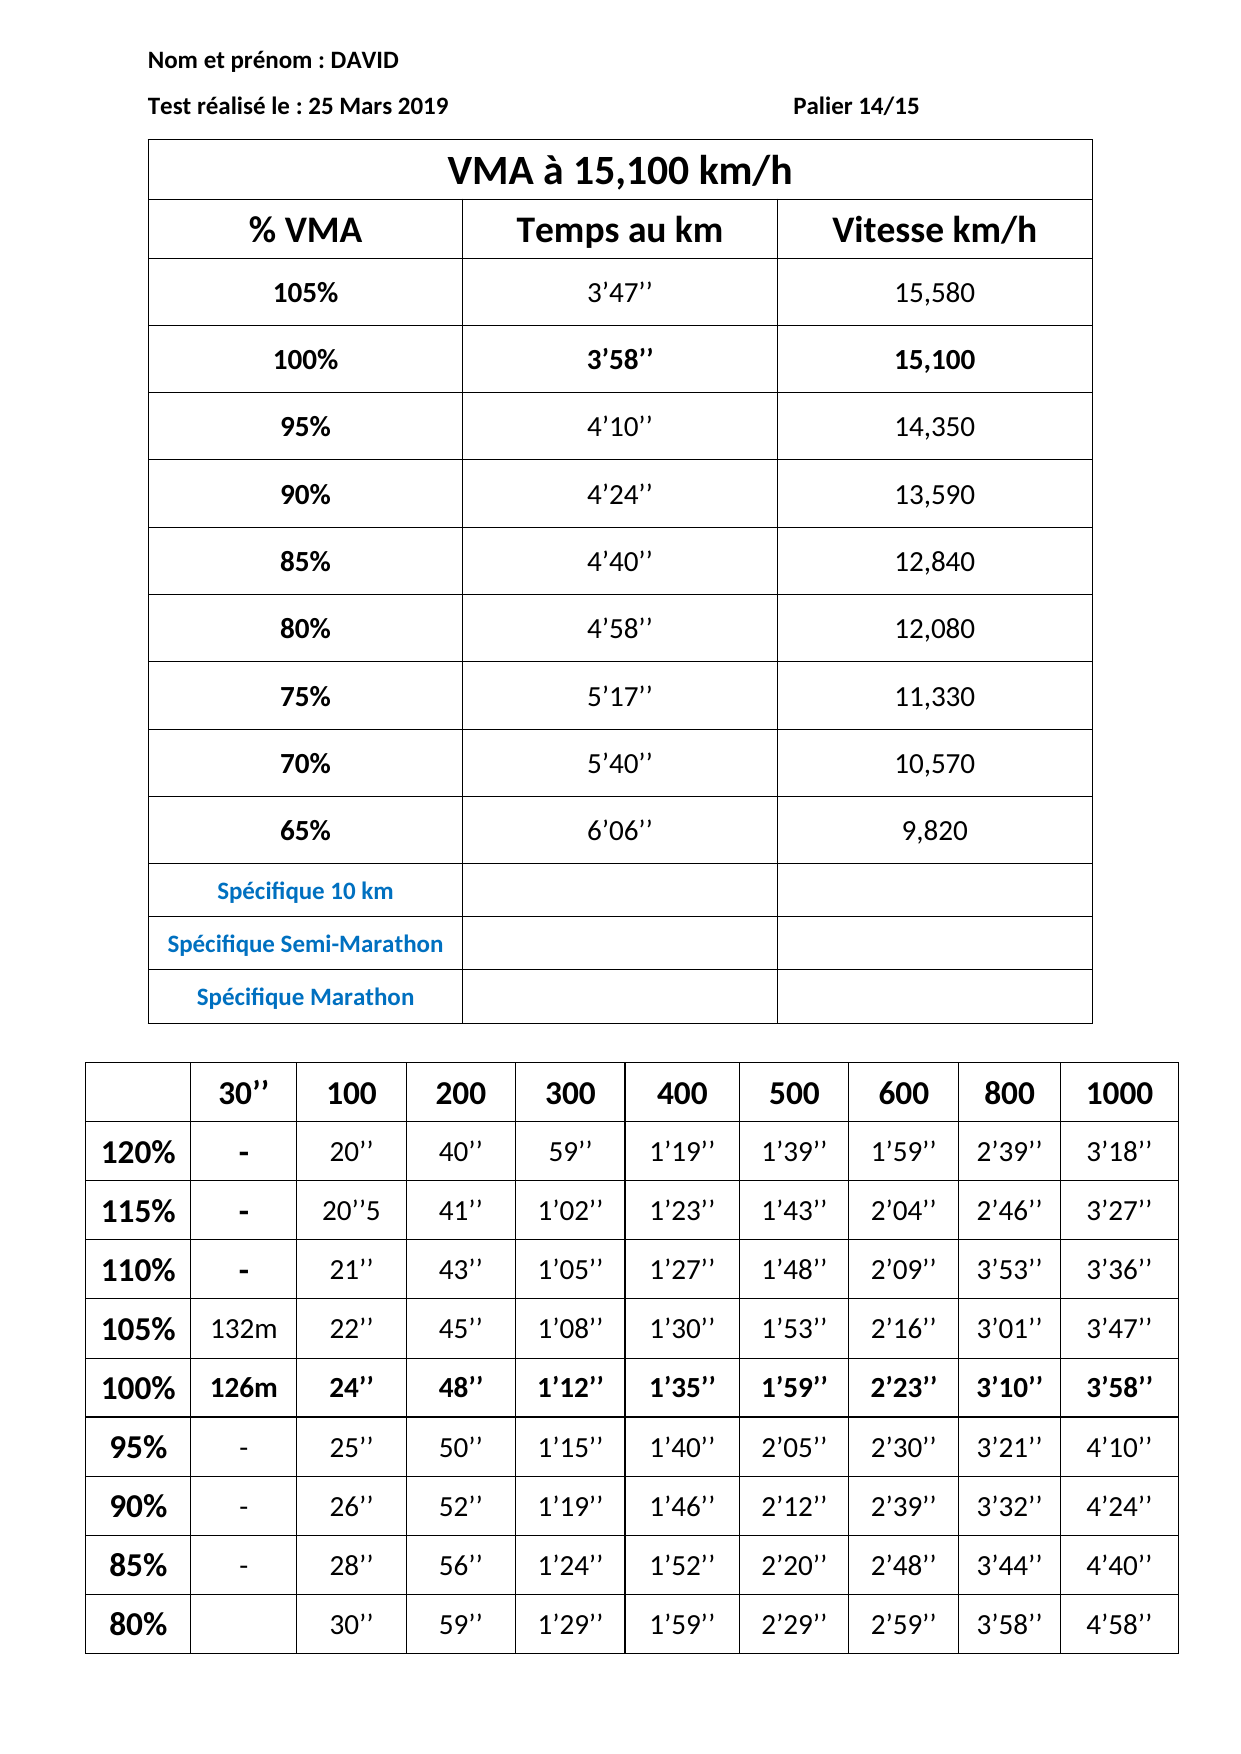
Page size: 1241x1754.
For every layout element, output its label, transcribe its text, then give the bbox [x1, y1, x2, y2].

table_cell 1’19’’ [516, 1477, 624, 1534]
table_cell 75% [149, 662, 462, 728]
table_cell 1’59’’ [626, 1595, 739, 1653]
table_cell 90% [86, 1477, 190, 1534]
table_cell 40’’ [407, 1122, 515, 1180]
table_cell 15,580 [778, 259, 1092, 325]
table_cell 12,080 [778, 595, 1092, 661]
table_cell 110% [86, 1240, 190, 1298]
table_header 600 [849, 1063, 958, 1121]
table_cell 1’35’’ [626, 1359, 739, 1416]
table_cell 13,590 [778, 460, 1092, 527]
table_cell 3’47’’ [1061, 1299, 1178, 1357]
table_cell 1’53’’ [740, 1299, 848, 1357]
table_cell 2’48’’ [849, 1536, 958, 1594]
table_cell 1’02’’ [516, 1181, 624, 1239]
table_cell 3’44’’ [959, 1536, 1060, 1594]
table_cell 3’27’’ [1061, 1181, 1178, 1239]
table_cell 22’’ [297, 1299, 406, 1357]
table_cell 4’40’’ [1061, 1536, 1178, 1594]
table_cell 132m [191, 1299, 296, 1357]
table_cell 4’40’’ [463, 528, 777, 594]
table_header 100 [297, 1063, 406, 1121]
table_header 1000 [1061, 1063, 1178, 1121]
table_cell 1’15’’ [516, 1418, 624, 1476]
table_cell 3’47’’ [463, 259, 777, 325]
table_cell 2’39’’ [849, 1477, 958, 1534]
table_cell 105% [86, 1299, 190, 1357]
table_cell 1’48’’ [740, 1240, 848, 1298]
table_cell - [191, 1418, 296, 1476]
table_cell 115% [86, 1181, 190, 1239]
table_cell - [191, 1181, 296, 1239]
table_cell 1’30’’ [626, 1299, 739, 1357]
table_cell 6’06’’ [463, 797, 777, 863]
table_cell 50’’ [407, 1418, 515, 1476]
table_cell 1’12’’ [516, 1359, 624, 1416]
table_cell 11,330 [778, 662, 1092, 728]
table_cell [463, 970, 777, 1022]
table_cell 4’24’’ [1061, 1477, 1178, 1534]
table_cell 2’39’’ [959, 1122, 1060, 1180]
table_cell 85% [149, 528, 462, 594]
table_cell 100% [149, 326, 462, 392]
table_cell 10,570 [778, 730, 1092, 796]
table_cell 100% [86, 1359, 190, 1416]
table_header 800 [959, 1063, 1060, 1121]
table_cell 80% [86, 1595, 190, 1653]
table_cell 2’05’’ [740, 1418, 848, 1476]
table_cell - [191, 1240, 296, 1298]
text Nom et prénom : DAVID [148, 44, 1093, 75]
table_cell 120% [86, 1122, 190, 1180]
table_cell 15,100 [778, 326, 1092, 392]
table_cell 2’30’’ [849, 1418, 958, 1476]
table_cell 1’24’’ [516, 1536, 624, 1594]
table_cell 21’’ [297, 1240, 406, 1298]
table_cell 2’29’’ [740, 1595, 848, 1653]
table_header [86, 1063, 190, 1121]
table_cell 24’’ [297, 1359, 406, 1416]
table_cell 3’01’’ [959, 1299, 1060, 1357]
table_cell 25’’ [297, 1418, 406, 1476]
table_cell [778, 864, 1092, 916]
table_cell Spécifique 10 km [149, 864, 462, 916]
table_cell [463, 864, 777, 916]
table_cell 3’10’’ [959, 1359, 1060, 1416]
table_cell - [191, 1536, 296, 1594]
table_cell 3’32’’ [959, 1477, 1060, 1534]
table_cell [191, 1595, 296, 1653]
table_cell 3’58’’ [463, 326, 777, 392]
table_cell 3’21’’ [959, 1418, 1060, 1476]
table_cell 41’’ [407, 1181, 515, 1239]
table_cell % VMA [149, 200, 462, 257]
table_cell 65% [149, 797, 462, 863]
table_cell 2’12’’ [740, 1477, 848, 1534]
table_cell 1’05’’ [516, 1240, 624, 1298]
table_cell 1’08’’ [516, 1299, 624, 1357]
table_cell [778, 970, 1092, 1022]
table_header VMA à 15,100 km/h [149, 140, 1092, 198]
table_cell 12,840 [778, 528, 1092, 594]
table_cell Temps au km [463, 200, 777, 257]
table_cell 1’40’’ [626, 1418, 739, 1476]
table_cell - [191, 1477, 296, 1534]
table_cell 48’’ [407, 1359, 515, 1416]
table_cell 14,350 [778, 393, 1092, 459]
table_cell 52’’ [407, 1477, 515, 1534]
table_cell 1’46’’ [626, 1477, 739, 1534]
table_cell 3’58’’ [1061, 1359, 1178, 1416]
table_cell Vitesse km/h [778, 200, 1092, 257]
table_cell 1’52’’ [626, 1536, 739, 1594]
table_cell 2’04’’ [849, 1181, 958, 1239]
table_cell 3’58’’ [959, 1595, 1060, 1653]
table_cell 45’’ [407, 1299, 515, 1357]
table_cell 1’59’’ [849, 1122, 958, 1180]
table_cell 90% [149, 460, 462, 527]
table_cell 2’20’’ [740, 1536, 848, 1594]
table_cell 26’’ [297, 1477, 406, 1534]
table_cell 1’27’’ [626, 1240, 739, 1298]
table_cell 3’18’’ [1061, 1122, 1178, 1180]
table_cell 4’58’’ [463, 595, 777, 661]
table_header 200 [407, 1063, 515, 1121]
table_cell 2’16’’ [849, 1299, 958, 1357]
table_header 30’’ [191, 1063, 296, 1121]
table_cell 4’10’’ [1061, 1418, 1178, 1476]
table_cell 1’23’’ [626, 1181, 739, 1239]
table_cell 2’23’’ [849, 1359, 958, 1416]
table_header 300 [516, 1063, 624, 1121]
table_cell 1’59’’ [740, 1359, 848, 1416]
table_header 400 [626, 1063, 739, 1121]
table_cell 105% [149, 259, 462, 325]
table_cell 30’’ [297, 1595, 406, 1653]
table_cell 1’29’’ [516, 1595, 624, 1653]
table_cell 4’10’’ [463, 393, 777, 459]
table_cell 2’59’’ [849, 1595, 958, 1653]
table_cell 5’40’’ [463, 730, 777, 796]
table_cell 70% [149, 730, 462, 796]
table_cell 80% [149, 595, 462, 661]
table_cell 126m [191, 1359, 296, 1416]
table_cell 3’36’’ [1061, 1240, 1178, 1298]
table_cell 1’19’’ [626, 1122, 739, 1180]
table_cell 2’09’’ [849, 1240, 958, 1298]
table_cell [463, 917, 777, 969]
table_cell 85% [86, 1536, 190, 1594]
table_cell 59’’ [407, 1595, 515, 1653]
table_cell 56’’ [407, 1536, 515, 1594]
table_cell 1’43’’ [740, 1181, 848, 1239]
table_cell 95% [86, 1418, 190, 1476]
text Test réalisé le : 25 Mars 2019 Palier 14/15 [148, 90, 1093, 120]
table_cell 20’’ [297, 1122, 406, 1180]
table_cell 20’’5 [297, 1181, 406, 1239]
table_cell - [191, 1122, 296, 1180]
table_cell 9,820 [778, 797, 1092, 863]
table_cell 95% [149, 393, 462, 459]
table_cell 5’17’’ [463, 662, 777, 728]
table_cell 1’39’’ [740, 1122, 848, 1180]
table_cell 3’53’’ [959, 1240, 1060, 1298]
table_cell 59’’ [516, 1122, 624, 1180]
table_cell Spécifique Marathon [149, 970, 462, 1022]
table_cell [778, 917, 1092, 969]
table_header 500 [740, 1063, 848, 1121]
table_cell 4’24’’ [463, 460, 777, 527]
table_cell 43’’ [407, 1240, 515, 1298]
table_cell 2’46’’ [959, 1181, 1060, 1239]
table_cell 28’’ [297, 1536, 406, 1594]
table_cell Spécifique Semi-Marathon [149, 917, 462, 969]
table_cell 4’58’’ [1061, 1595, 1178, 1653]
